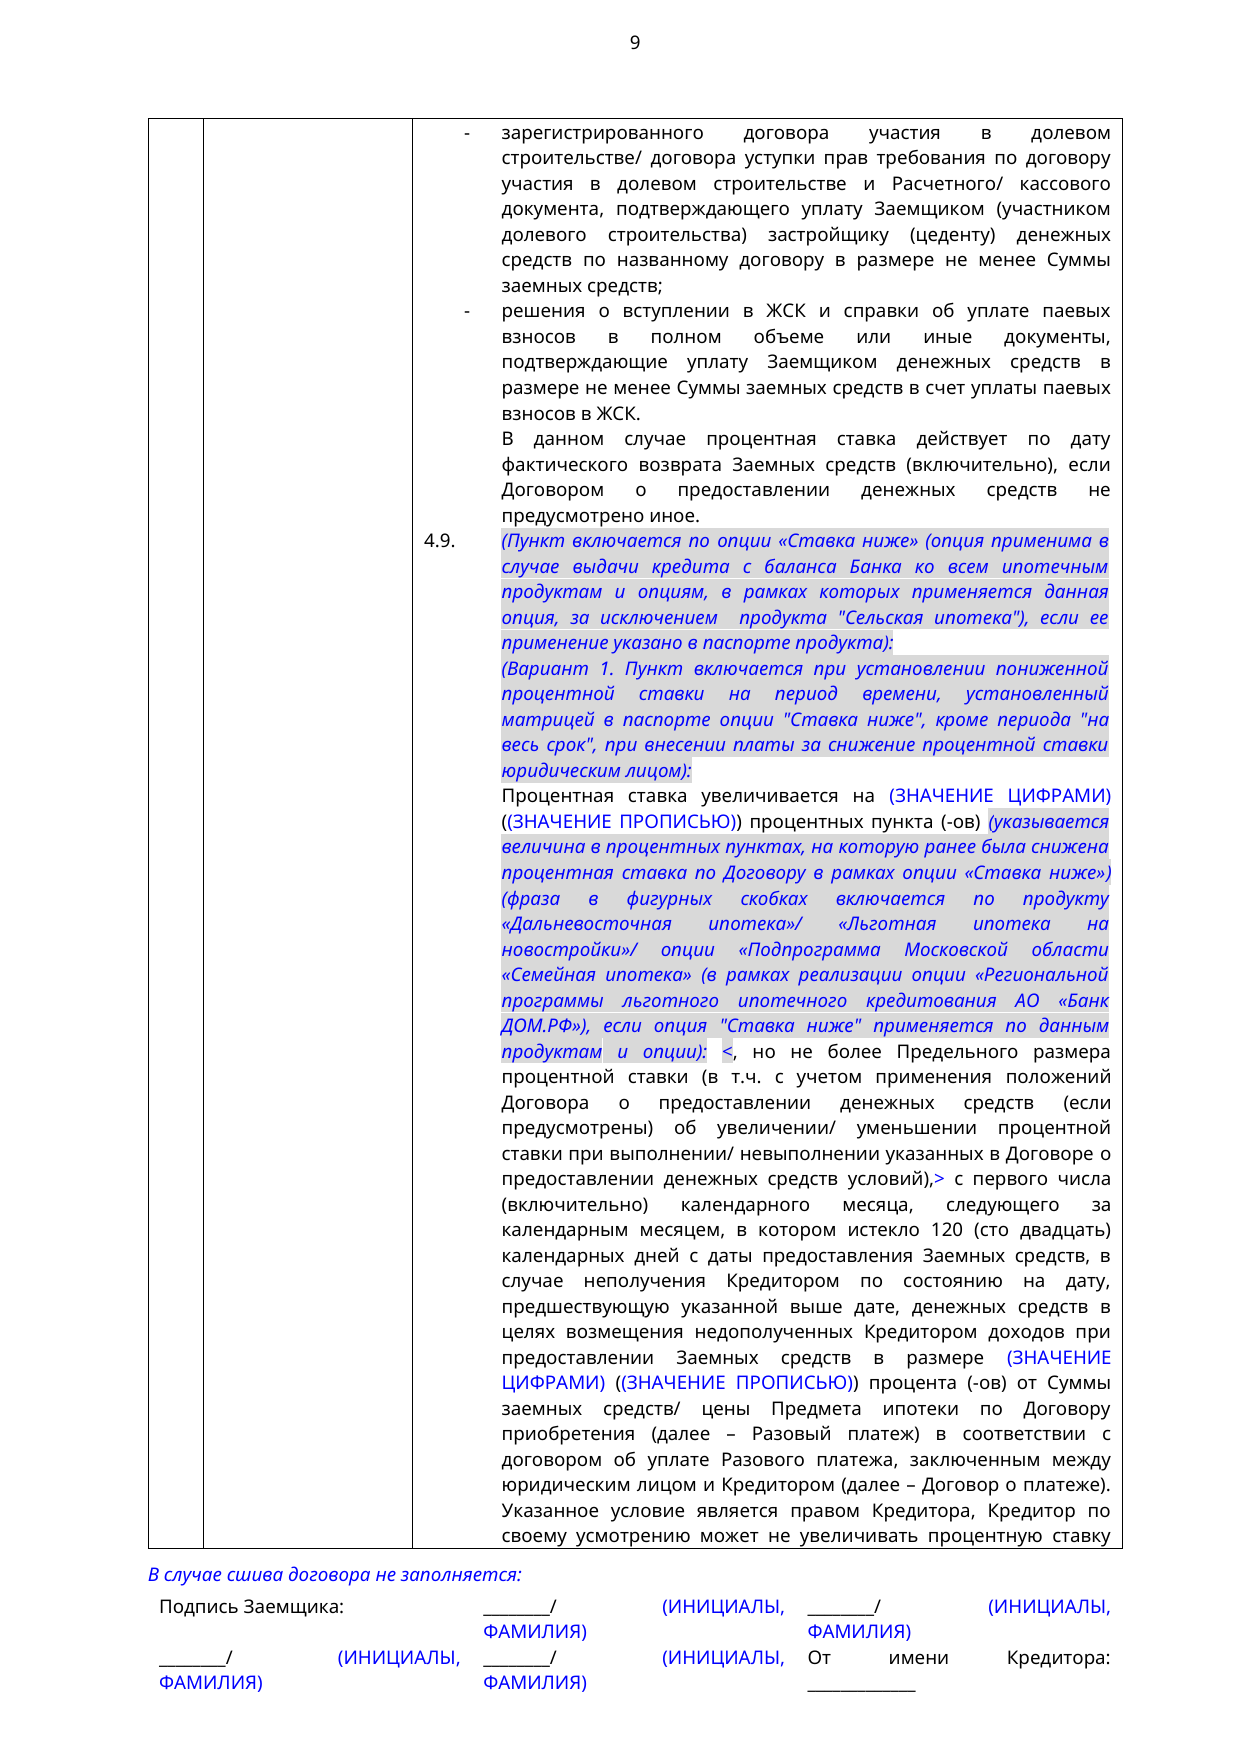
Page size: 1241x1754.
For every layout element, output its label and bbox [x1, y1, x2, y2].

table_cell [413, 119, 1122, 1548]
table_cell [149, 119, 203, 1548]
table_cell [204, 119, 412, 1548]
